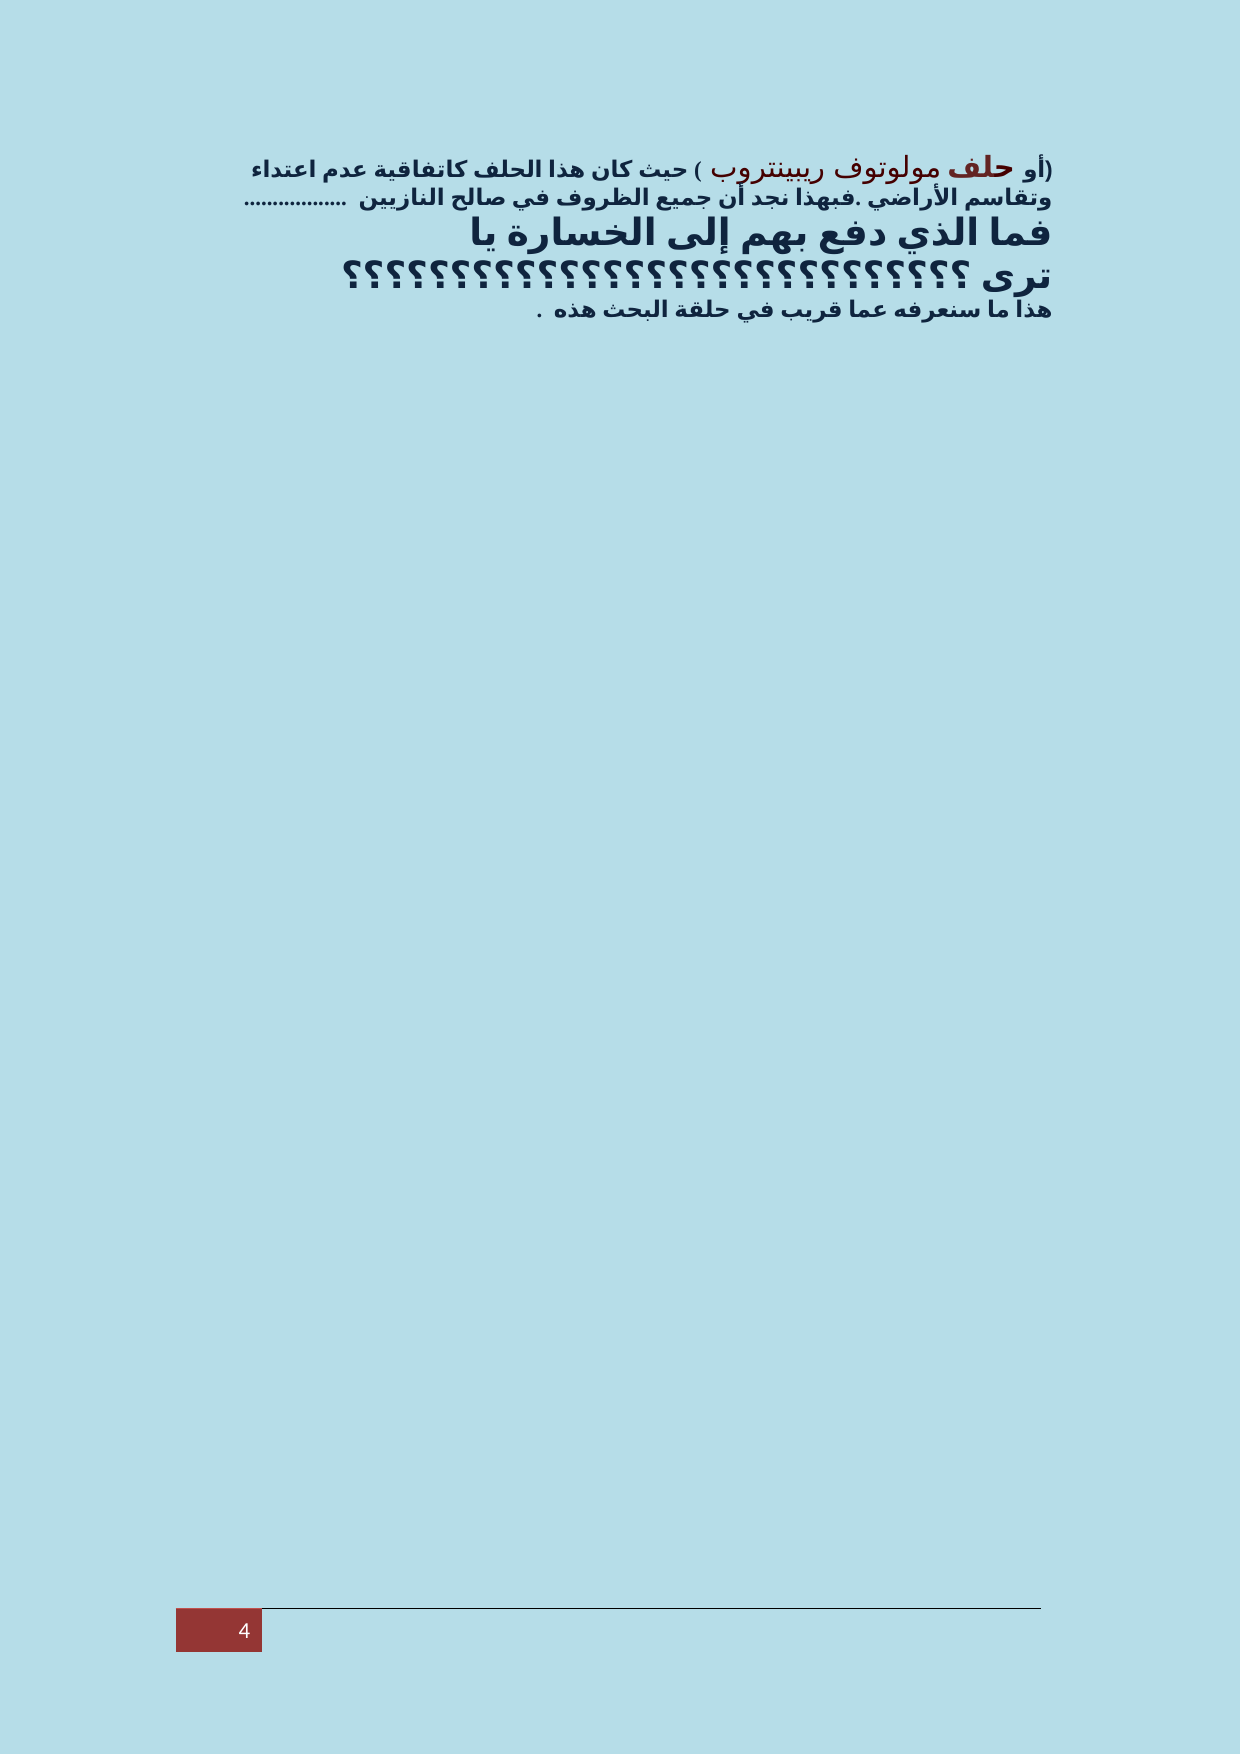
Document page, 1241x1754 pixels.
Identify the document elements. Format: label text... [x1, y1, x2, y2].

text (أو حلف مولوتوف ريبينتروب ) حيث كان هذا الحلف كاتفاقية عدم اعتداء وتقاسم الأراضي .فبهذا نجد أن جميع الظروف في صالح النازيين .................. [187, 150, 1053, 210]
text هذا ما سنعرفه عما قريب في حلقة البحث هذه . [187, 296, 1053, 322]
text فما الذي دفع بهم إلى الخسارة يا ترى ؟؟؟؟؟؟؟؟؟؟؟؟؟؟؟؟؟؟؟؟؟؟؟؟؟؟؟؟؟ [187, 210, 1053, 296]
